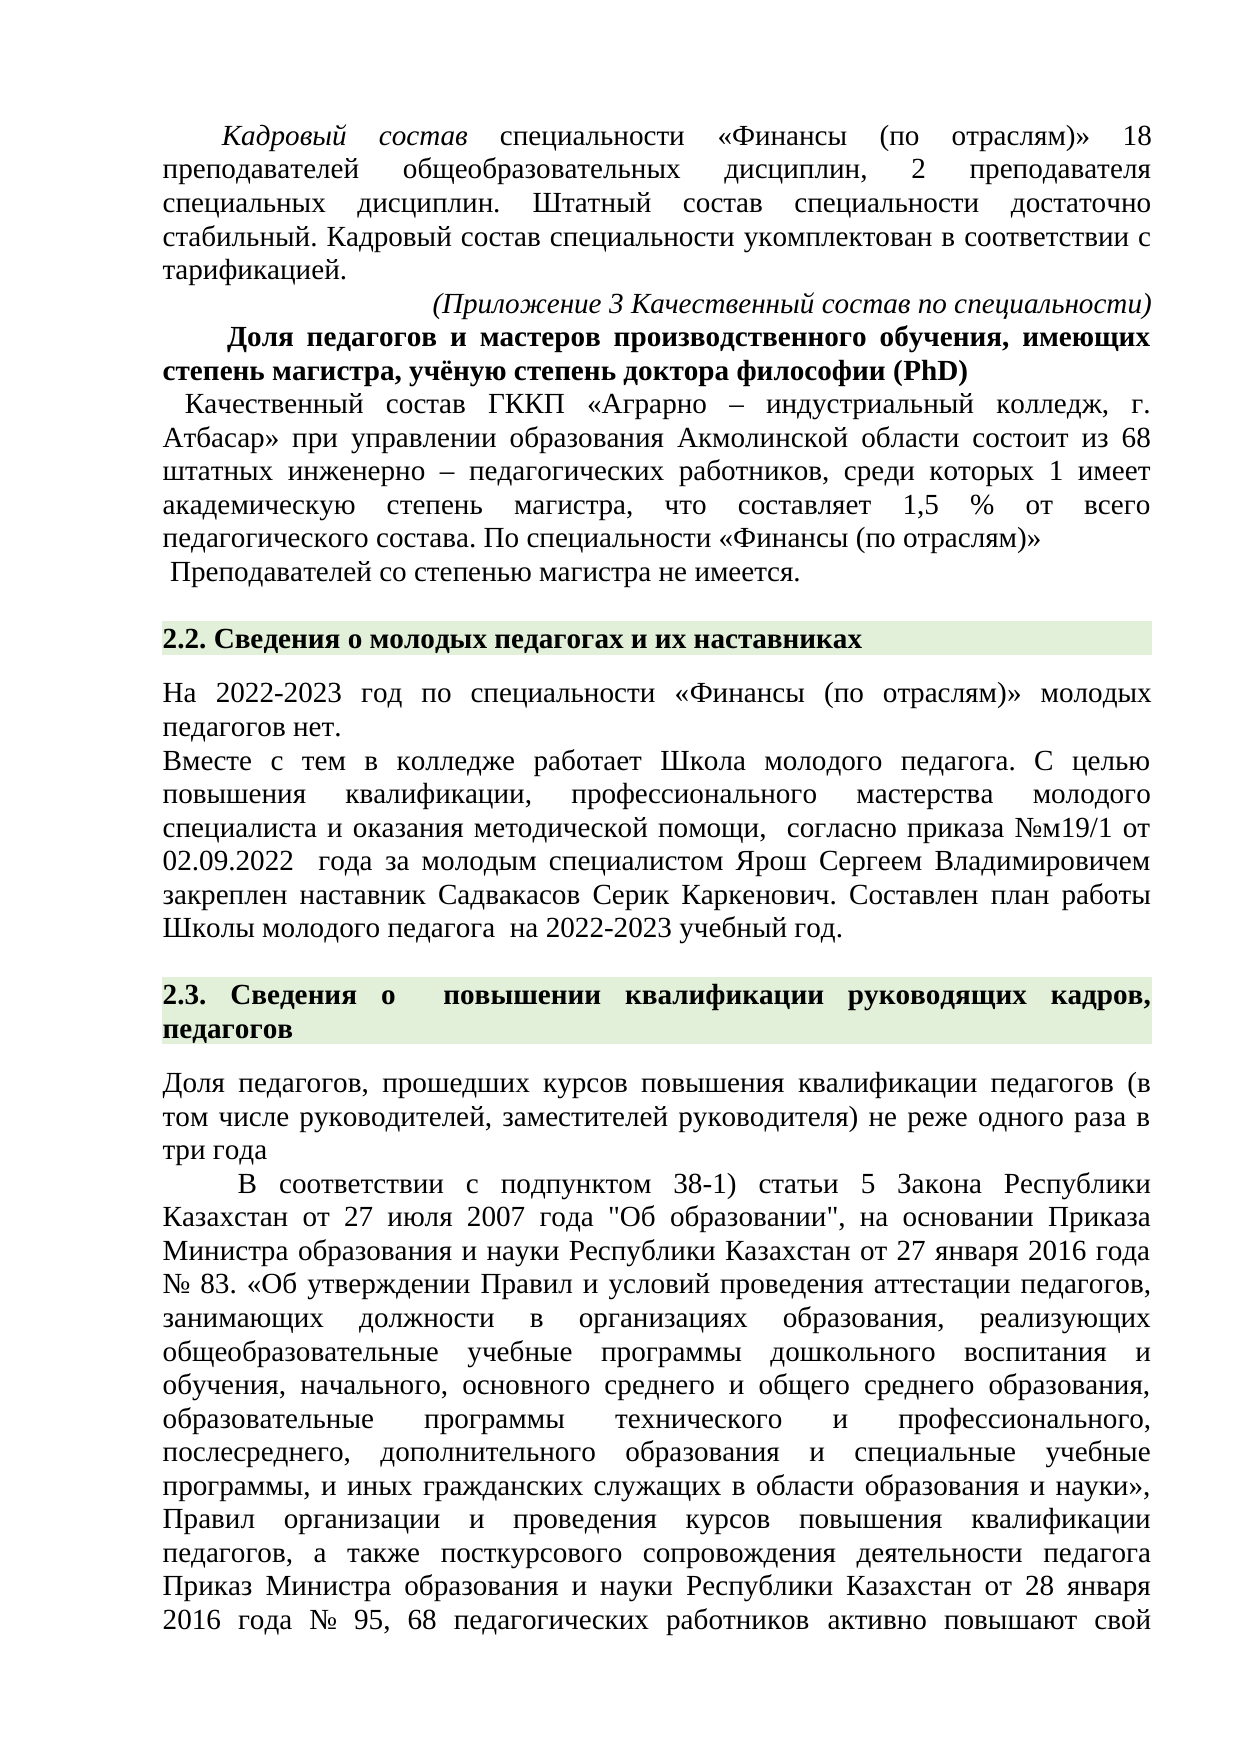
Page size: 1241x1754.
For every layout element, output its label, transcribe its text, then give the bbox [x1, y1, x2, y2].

text Преподавателей со степенью магистра не имеется. [162, 554, 1152, 588]
text Доля педагогов, прошедших курсов повышения квалификации педагогов (в том числе руководителей, заместителей руководителя) не реже одного раза в три года [162, 1065, 1152, 1166]
text На 2022-2023 год по специальности «Финансы (по отраслям)» молодых педагогов нет. [162, 676, 1152, 743]
text Качественный состав ГККП «Аграрно – индустриальный колледж, г. Атбасар» при управлении образования Акмолинской области состоит из 68 штатных инженерно – педагогических работников, среди которых 1 имеет академическую степень магистра, что составляет 1,5 % от всего педагогического состава. По специальности «Финансы (по отраслям)» [162, 386, 1152, 554]
text Кадровый состав специальности «Финансы (по отраслям)» 18 преподавателей общеобразовательных дисциплин, 2 преподавателя специальных дисциплин. Штатный состав специальности достаточно стабильный. Кадровый состав специальности укомплектован в соответствии с тарификацией. [162, 118, 1152, 286]
text 2.2. Сведения о молодых педагогах и их наставниках [162, 621, 1152, 655]
text (Приложение 3 Качественный состав по специальности) [162, 286, 1152, 319]
text Вместе с тем в колледже работает Школа молодого педагога. С целью повышения квалификации, профессионального мастерства молодого специалиста и оказания методической помощи, согласно приказа №м19/1 от 02.09.2022 года за молодым специалистом Ярош Сергеем Владимировичем закреплен наставник Садвакасов Серик Каркенович. Составлен план работы Школы молодого педагога на 2022-2023 учебный год. [162, 743, 1152, 944]
text Доля педагогов и мастеров производственного обучения, имеющих степень магистра, учёную степень доктора философии (PhD) [162, 319, 1152, 386]
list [162, 1166, 1152, 1636]
text 2.3. Сведения о повышении квалификации руководящих кадров, педагогов [162, 977, 1152, 1044]
